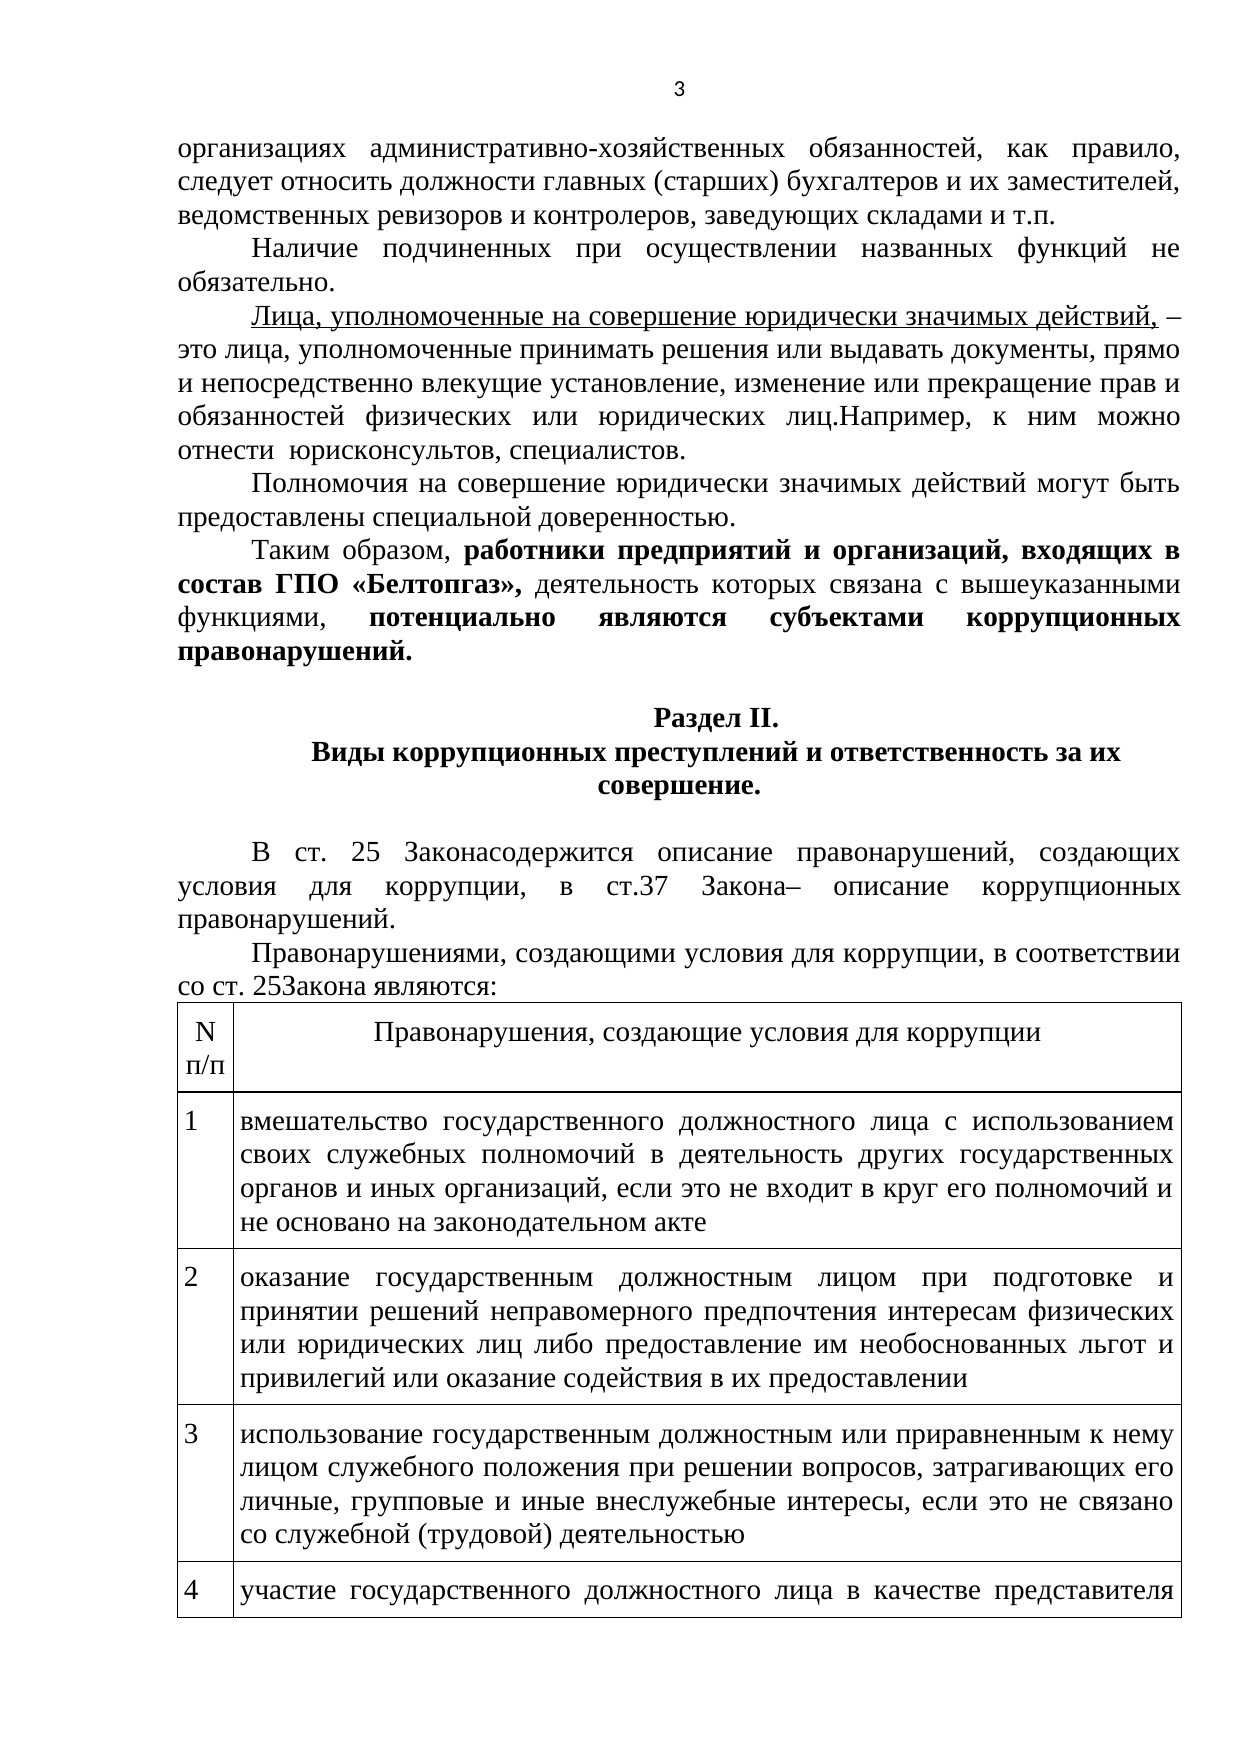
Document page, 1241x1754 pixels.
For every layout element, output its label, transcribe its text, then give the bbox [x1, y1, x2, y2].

text В ст. 25 Законасодержится описание правонарушений, создающих условия для коррупции, в ст.37 Закона– описание коррупционных правонарушений. [177, 834, 1181, 935]
table_cell оказание государственным должностным лицом при подготовке и принятии решений неправомерного предпочтения интересам физических или юридических лиц либо предоставление им необоснованных льгот и привилегий или оказание содействия в их предоставлении [234, 1249, 1181, 1404]
table_cell вмешательство государственного должностного лица с использованием своих служебных полномочий в деятельность других государственных органов и иных организаций, если это не входит в круг его полномочий и не основано на законодательном акте [234, 1093, 1181, 1248]
table_cell 1 [178, 1093, 233, 1248]
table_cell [234, 1562, 1181, 1617]
text Наличие подчиненных при осуществлении названных функций не обязательно. [177, 231, 1181, 298]
text Полномочия на совершение юридически значимых действий могут быть предоставлены специальной доверенностью. [177, 465, 1181, 532]
table_header Правонарушения, создающие условия для коррупции [234, 1003, 1181, 1091]
text Таким образом, работники предприятий и организаций, входящих в состав ГПО «Белтопгаз», деятельность которых связана с вышеуказанными функциями, потенциально являются субъектами коррупционных правонарушений. [177, 532, 1181, 667]
table_cell использование государственным должностным или приравненным к нему лицом служебного положения при решении вопросов, затрагивающих его личные, групповые и иные внеслужебные интересы, если это не связано со служебной (трудовой) деятельностью [234, 1405, 1181, 1561]
table_header N п/п [178, 1003, 233, 1091]
text Лица, уполномоченные на совершение юридически значимых действий, –это лица, уполномоченные принимать решения или выдавать документы, прямо и непосредственно влекущие установление, изменение или прекращение прав и обязанностей физических или юридических лиц.Например, к ним можно отнести юрисконсультов, специалистов. [177, 298, 1181, 465]
text Раздел II. [177, 700, 1181, 734]
text Правонарушениями, создающими условия для коррупции, в соответствии со ст. 25Закона являются: [177, 935, 1181, 1002]
table_cell 2 [178, 1249, 233, 1404]
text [177, 130, 1181, 231]
table_cell 4 [178, 1562, 233, 1617]
text Виды коррупционных преступлений и ответственность за их совершение. [177, 734, 1181, 801]
table_cell 3 [178, 1405, 233, 1561]
